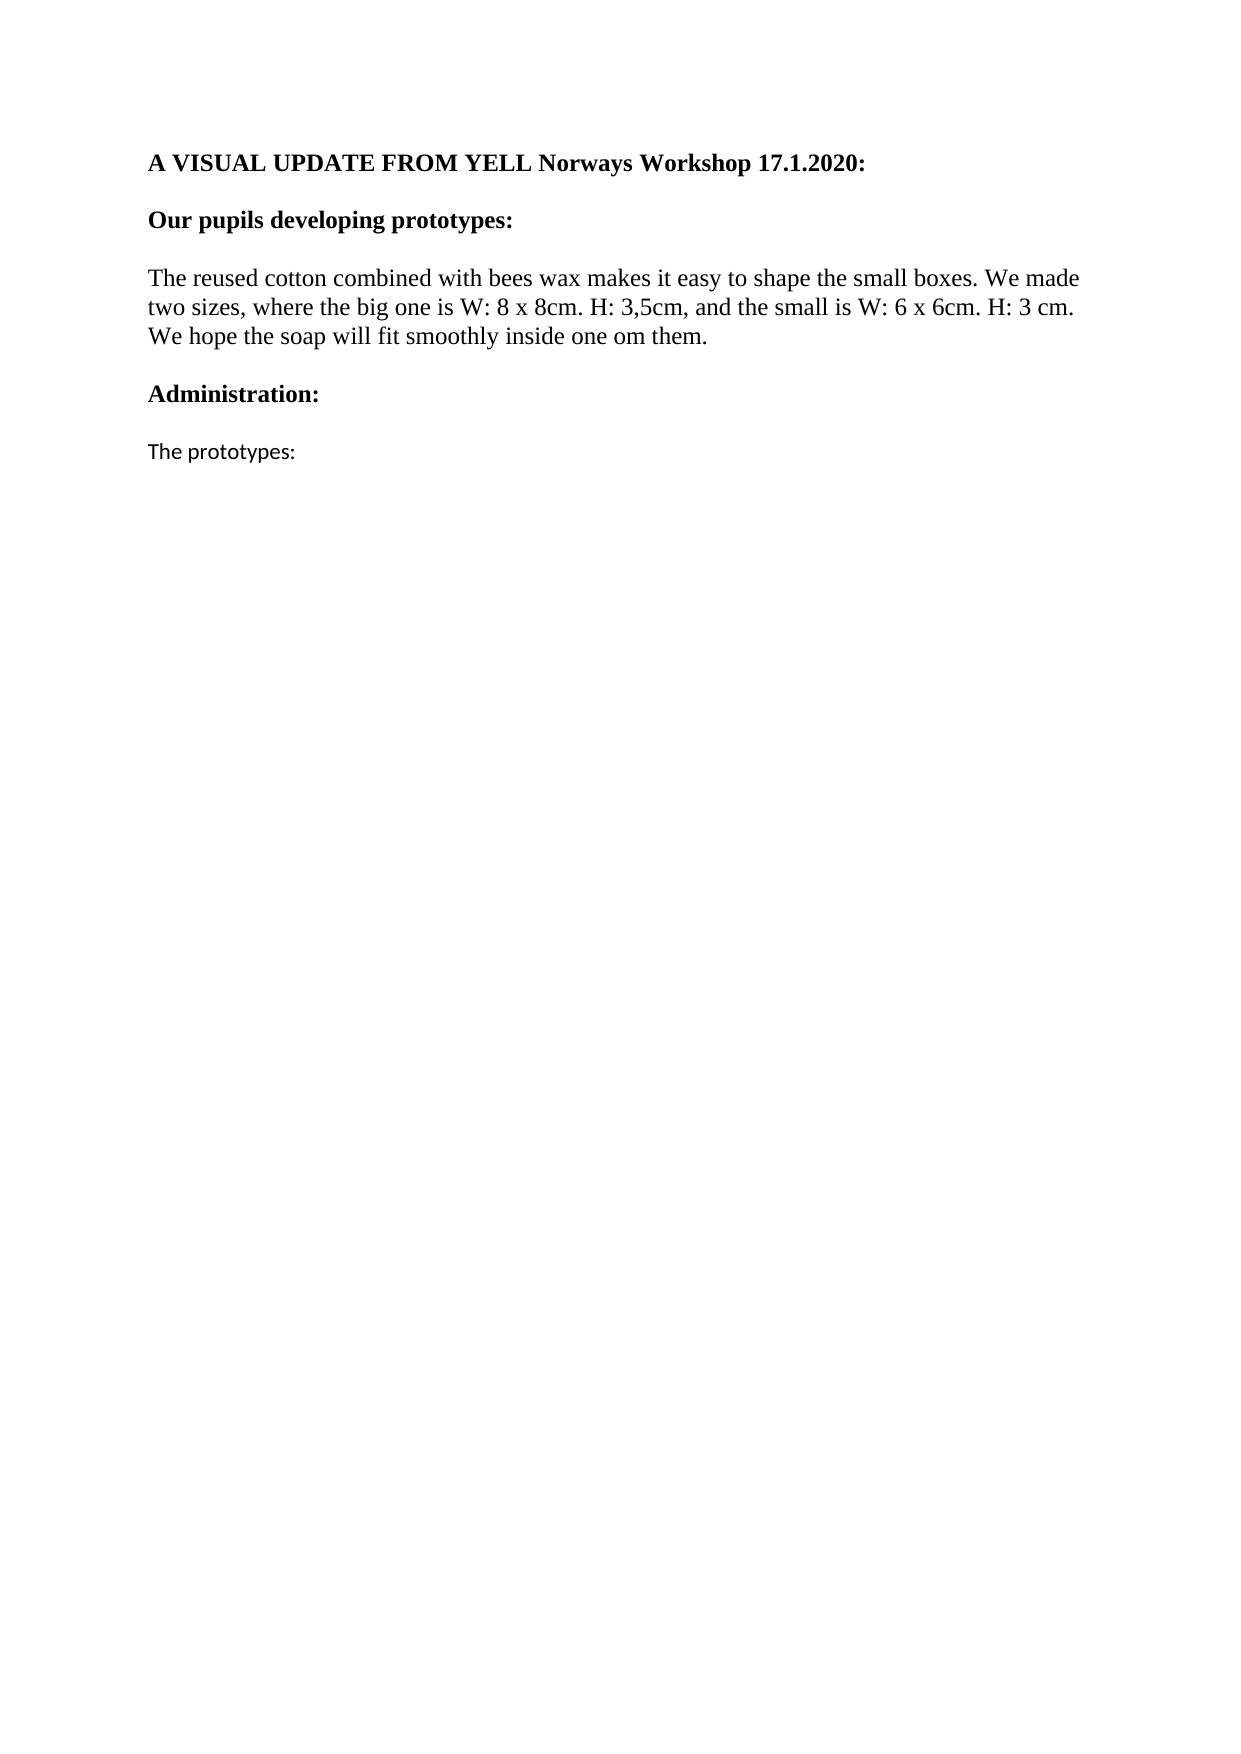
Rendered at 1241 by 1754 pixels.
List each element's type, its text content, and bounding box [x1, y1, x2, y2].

text The reused cotton combined with bees wax makes it easy to shape the small boxes. We made two sizes, where the big one is W: 8 x 8cm. H: 3,5cm, and the small is W: 6 x 6cm. H: 3 cm. We hope the soap will fit smoothly inside one om them. [148, 263, 1093, 350]
text Our pupils developing prototypes: [148, 206, 1093, 234]
text The prototypes: [148, 437, 1093, 465]
text A VISUAL UPDATE FROM YELL Norways Workshop 17.1.2020: [148, 148, 1093, 176]
text Administration: [148, 379, 1093, 408]
